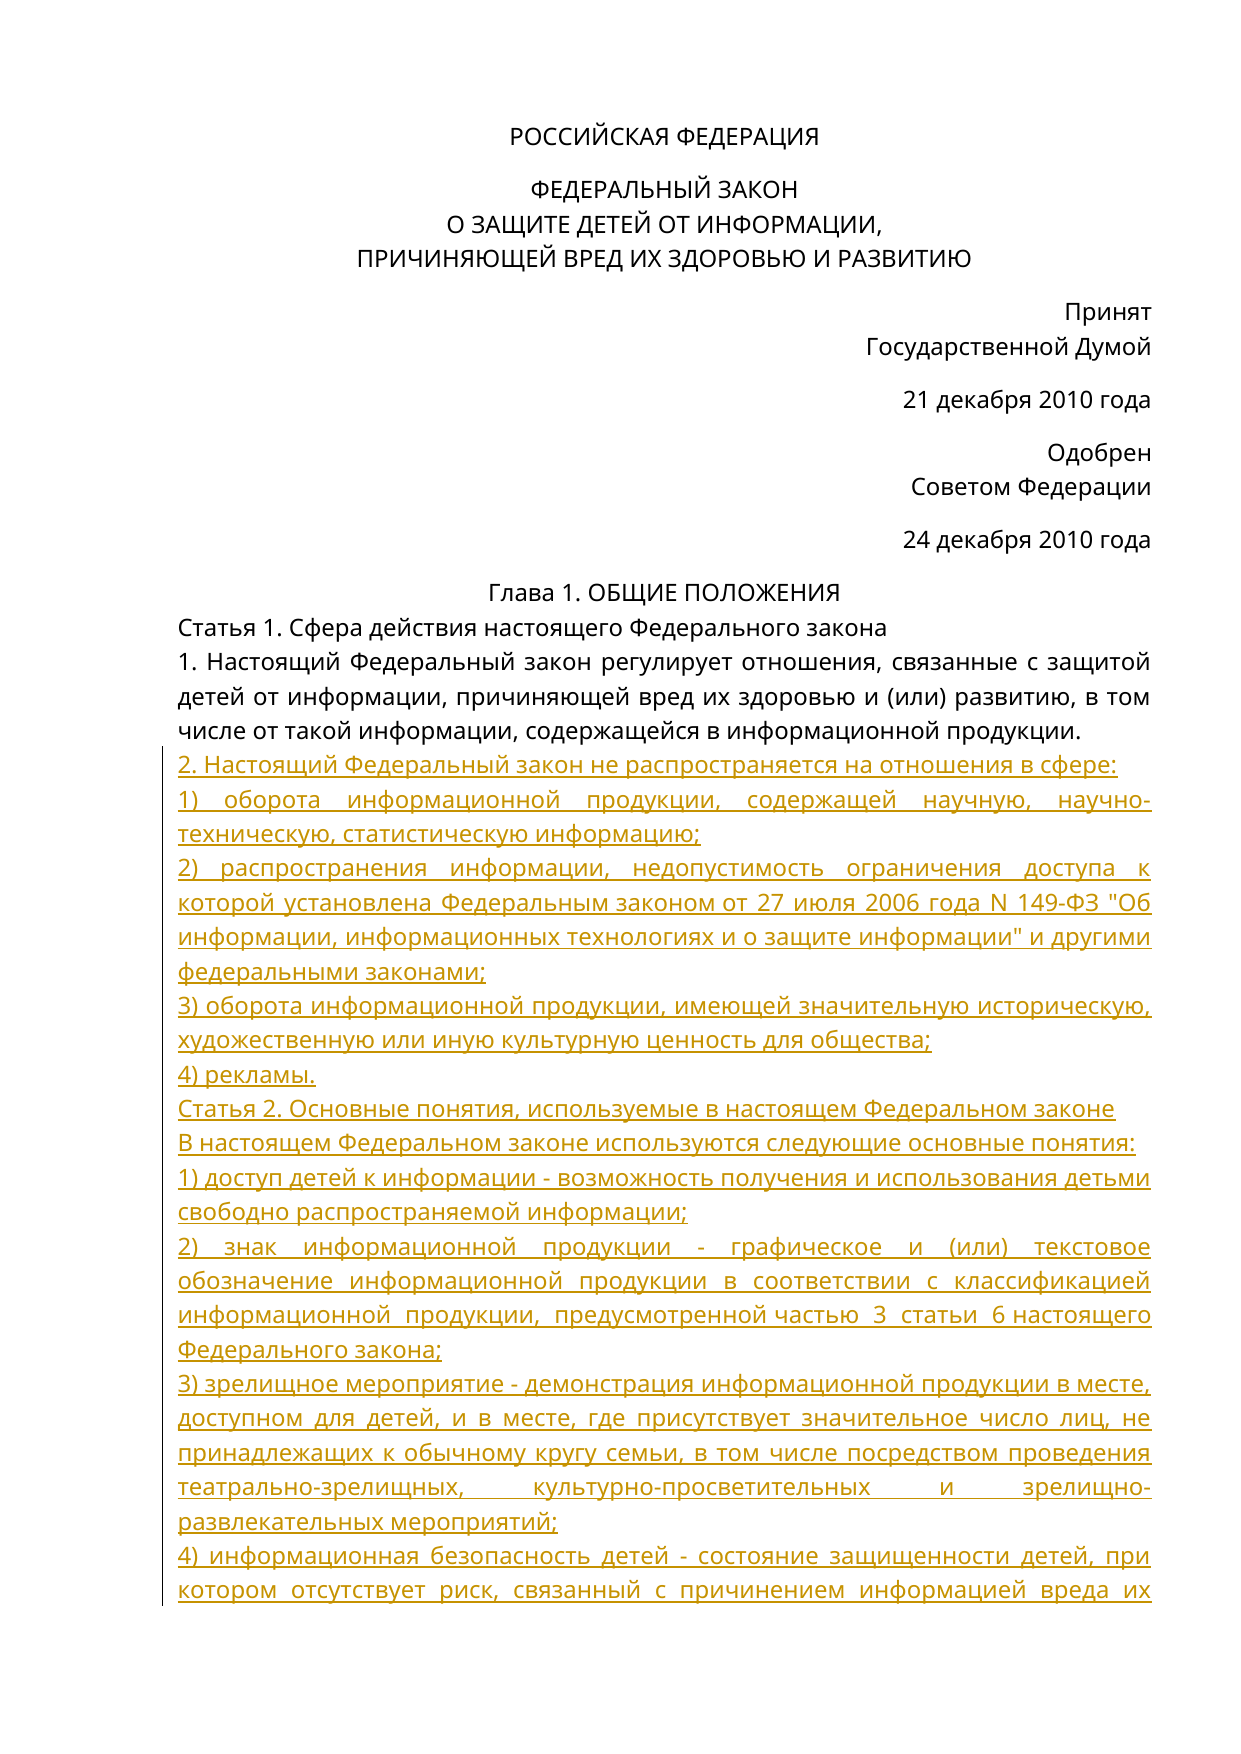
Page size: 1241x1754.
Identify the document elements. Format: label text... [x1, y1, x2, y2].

text Глава 1. ОБЩИЕ ПОЛОЖЕНИЯ [177, 574, 1152, 609]
text 24 декабря 2010 года [177, 521, 1152, 556]
text ФЕДЕРАЛЬНЫЙ ЗАКОН [177, 171, 1152, 206]
text Статья 1. Сфера действия настоящего Федерального закона [177, 609, 1152, 643]
text Государственной Думой [177, 327, 1152, 362]
text Одобрен [177, 434, 1152, 468]
text РОССИЙСКАЯ ФЕДЕРАЦИЯ [177, 118, 1152, 152]
text О ЗАЩИТЕ ДЕТЕЙ ОТ ИНФОРМАЦИИ, [177, 206, 1152, 240]
text Принят [177, 293, 1152, 327]
text Советом Федерации [177, 468, 1152, 502]
text 1. Настоящий Федеральный закон регулирует отношения, связанные с защитой детей от информации, причиняющей вред их здоровью и (или) развитию, в том числе от такой информации, содержащейся в информационной продукции. [177, 643, 1152, 746]
text ПРИЧИНЯЮЩЕЙ ВРЕД ИХ ЗДОРОВЬЮ И РАЗВИТИЮ [177, 240, 1152, 274]
text 21 декабря 2010 года [177, 381, 1152, 415]
